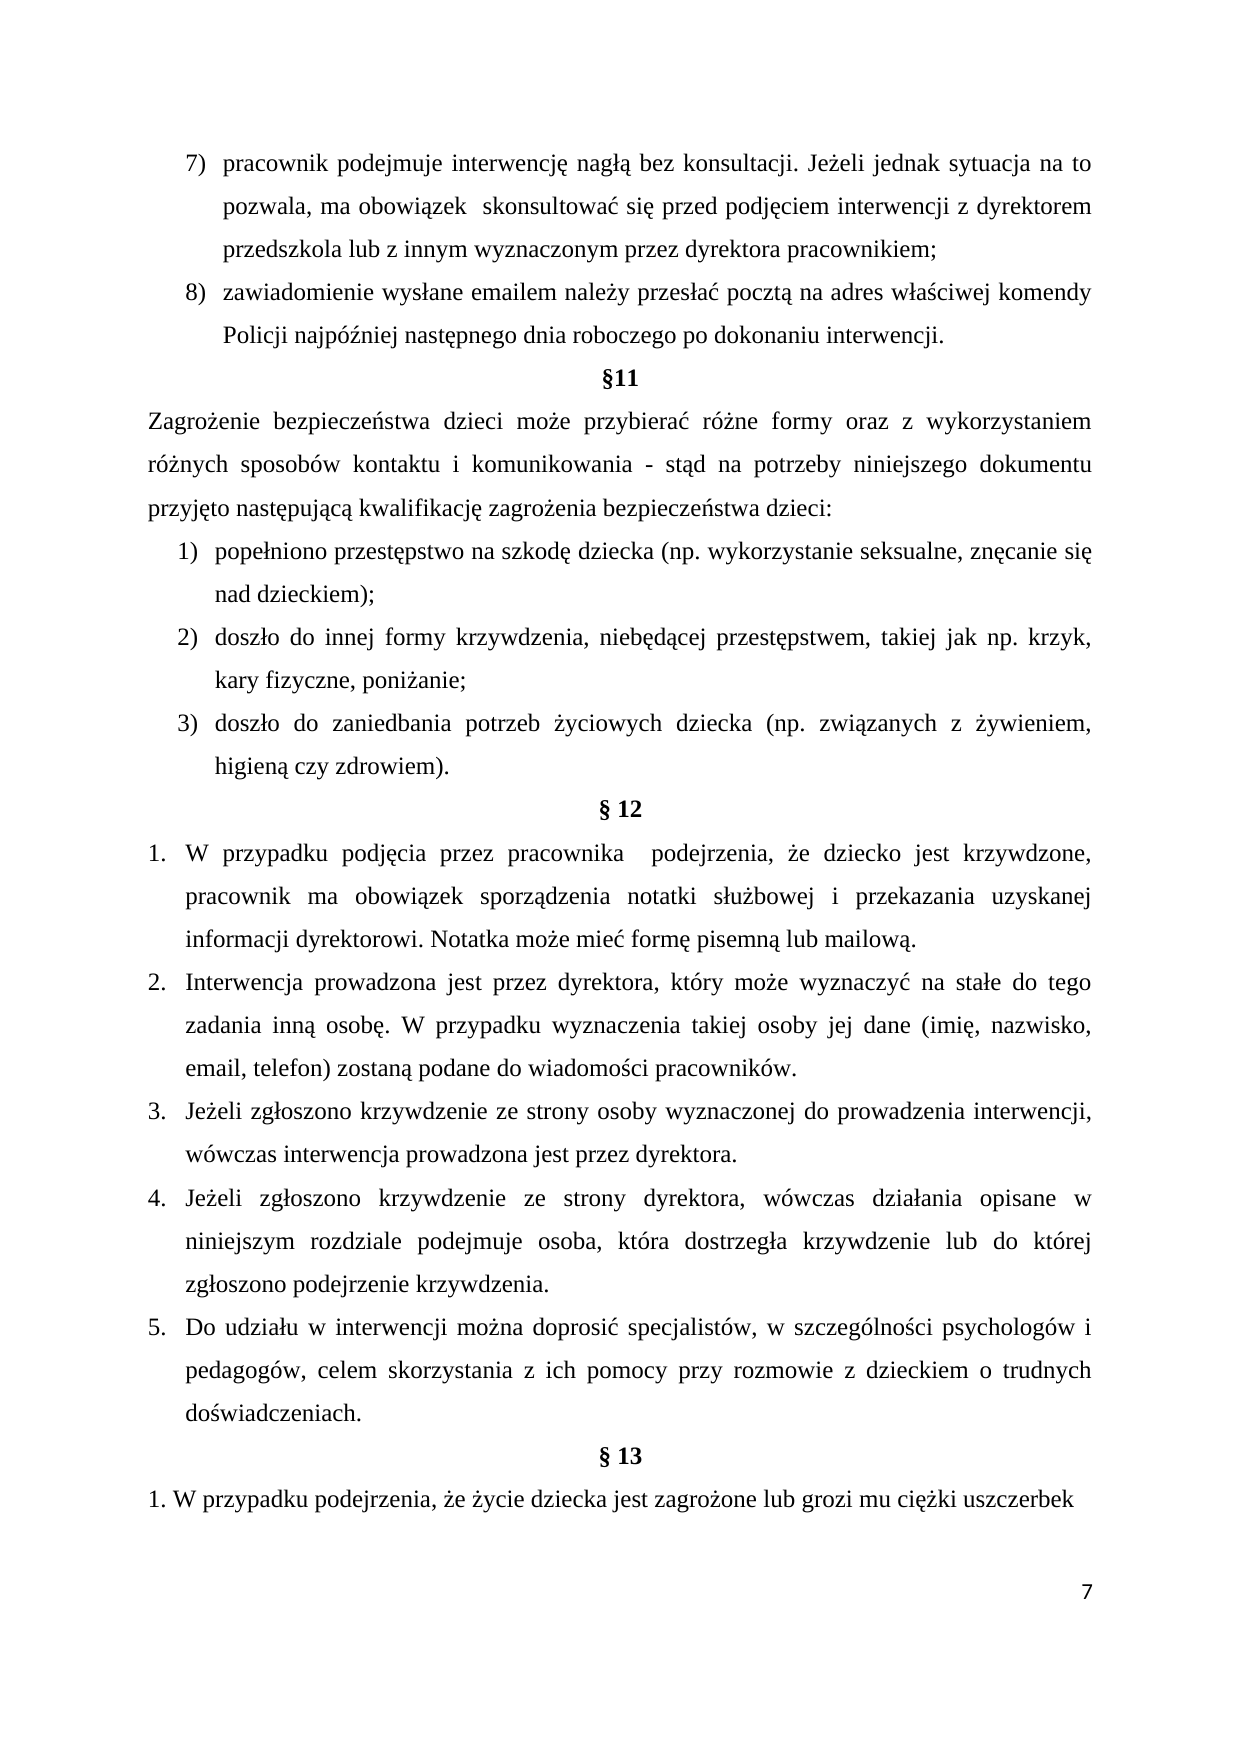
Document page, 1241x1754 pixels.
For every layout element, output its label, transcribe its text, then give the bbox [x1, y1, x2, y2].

text 1. W przypadku podejrzenia, że życie dziecka jest zagrożone lub grozi mu ciężki uszczerbek [148, 1484, 1093, 1513]
list doszło do zaniedbania potrzeb życiowych dziecka (np. związanych z żywieniem, higieną czy zdrowiem). [177, 708, 1093, 780]
text § 12 [148, 794, 1093, 823]
list pracownik podejmuje interwencję nagłą bez konsultacji. Jeżeli jednak sytuacja na to pozwala, ma obowiązek skonsultować się przed podjęciem interwencji z dyrektorem przedszkola lub z innym wyznaczonym przez dyrektora pracownikiem; [185, 148, 1093, 263]
list Jeżeli zgłoszono krzywdzenie ze strony dyrektora, wówczas działania opisane w niniejszym rozdziale podejmuje osoba, która dostrzegła krzywdzenie lub do której zgłoszono podejrzenie krzywdzenia. [148, 1183, 1093, 1298]
list Jeżeli zgłoszono krzywdzenie ze strony osoby wyznaczonej do prowadzenia interwencji, wówczas interwencja prowadzona jest przez dyrektora. [148, 1096, 1093, 1168]
text § 13 [148, 1441, 1093, 1470]
list W przypadku podjęcia przez pracownika podejrzenia, że dziecko jest krzywdzone, pracownik ma obowiązek sporządzenia notatki służbowej i przekazania uzyskanej informacji dyrektorowi. Notatka może mieć formę pisemną lub mailową. [148, 838, 1093, 953]
text §11 [148, 363, 1093, 392]
list Do udziału w interwencji można doprosić specjalistów, w szczególności psychologów i pedagogów, celem skorzystania z ich pomocy przy rozmowie z dzieckiem o trudnych doświadczeniach. [148, 1312, 1093, 1427]
list zawiadomienie wysłane emailem należy przesłać pocztą na adres właściwej komendy Policji najpóźniej następnego dnia roboczego po dokonaniu interwencji. [185, 277, 1093, 349]
list Interwencja prowadzona jest przez dyrektora, który może wyznaczyć na stałe do tego zadania inną osobę. W przypadku wyznaczenia takiej osoby jej dane (imię, nazwisko, email, telefon) zostaną podane do wiadomości pracowników. [148, 967, 1093, 1082]
list doszło do innej formy krzywdzenia, niebędącej przestępstwem, takiej jak np. krzyk, kary fizyczne, poniżanie; [177, 622, 1093, 694]
list popełniono przestępstwo na szkodę dziecka (np. wykorzystanie seksualne, znęcanie się nad dzieckiem); [177, 536, 1093, 608]
text Zagrożenie bezpieczeństwa dzieci może przybierać różne formy oraz z wykorzystaniem różnych sposobów kontaktu i komunikowania - stąd na potrzeby niniejszego dokumentu przyjęto następującą kwalifikację zagrożenia bezpieczeństwa dzieci: [148, 406, 1093, 521]
